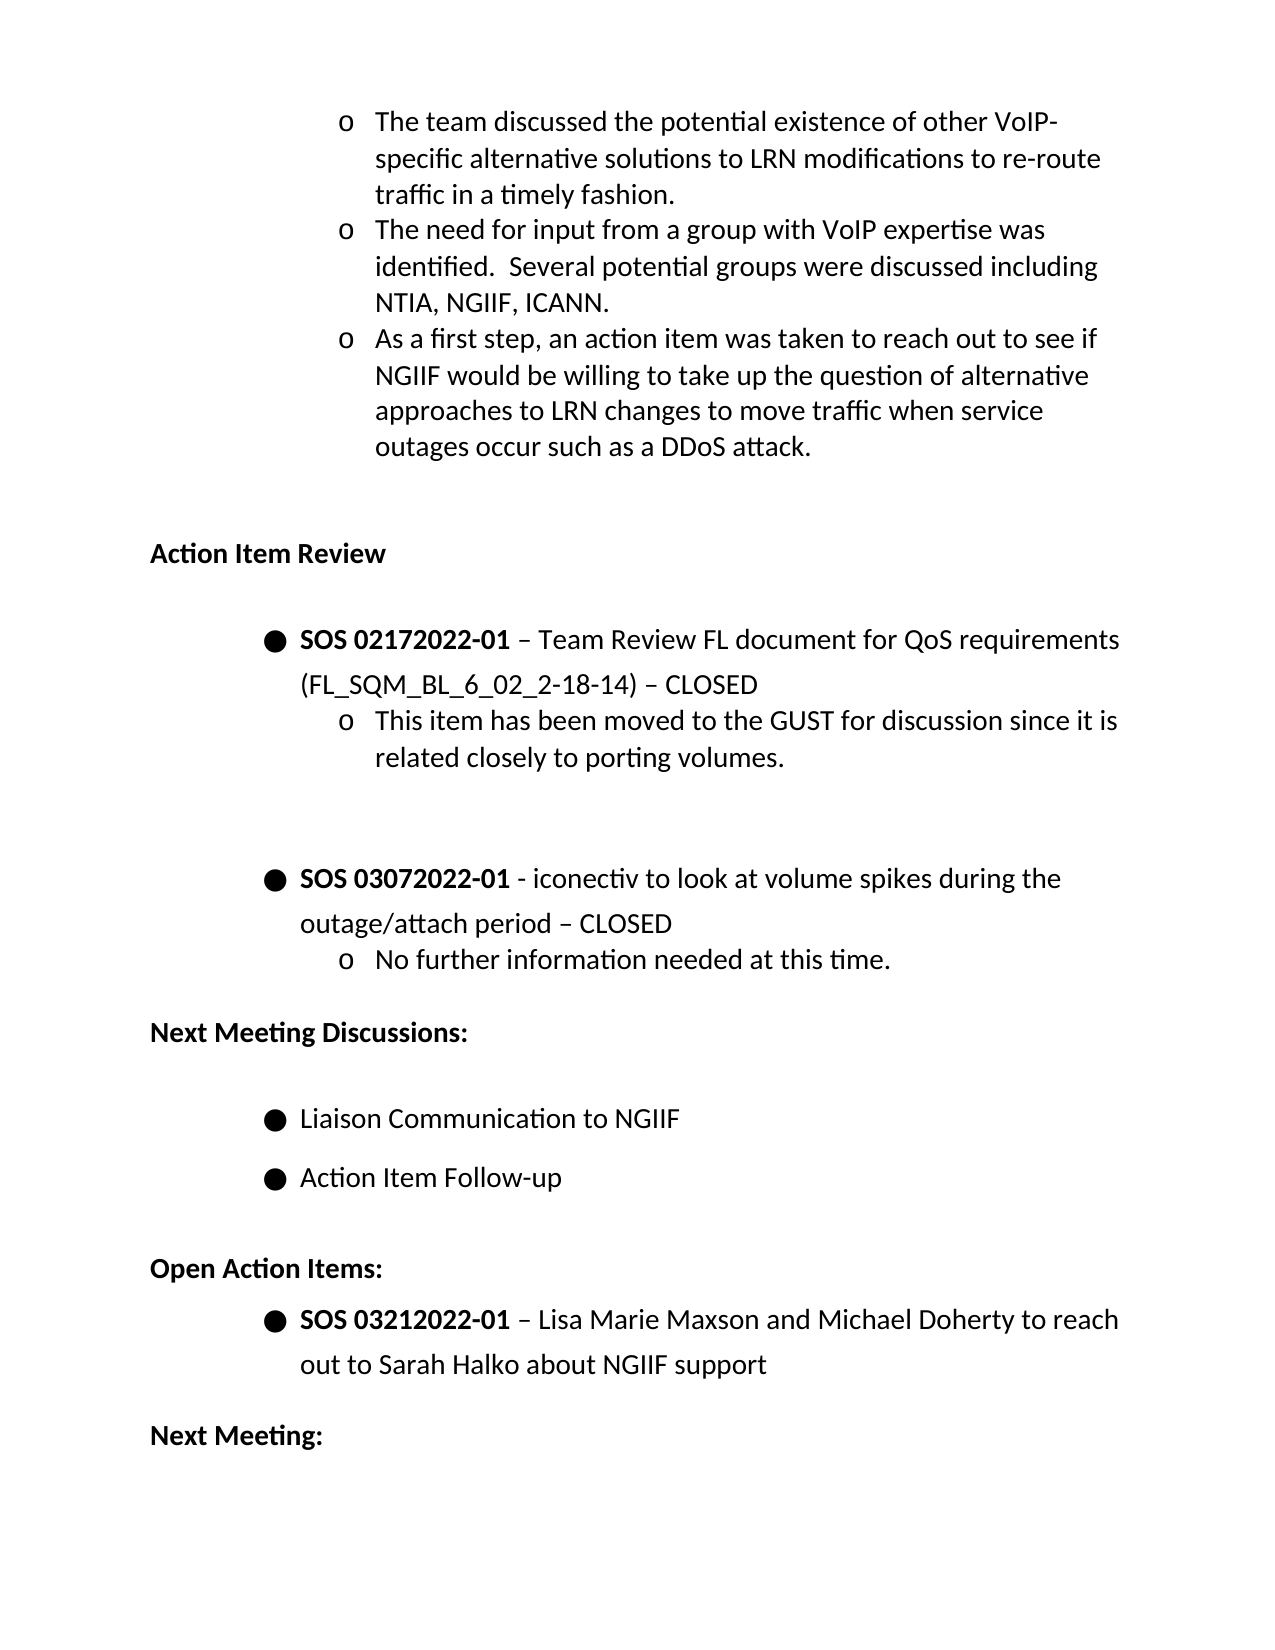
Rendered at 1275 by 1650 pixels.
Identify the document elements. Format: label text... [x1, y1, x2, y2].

list This item has been moved to the GUST for discussion since it is related closely to porting volumes. [337, 702, 1125, 774]
list As a first step, an action item was taken to reach out to see if NGIIF would be willing to take up the question of alternative approaches to LRN changes to move traffic when service outages occur such as a DDoS attack. [337, 320, 1125, 464]
text Action Item Review [150, 535, 1125, 571]
list Action Item Follow-up [262, 1145, 1125, 1204]
list No further information needed at this time. [337, 941, 1125, 978]
text Next Meeting Discussions: [150, 1014, 1125, 1049]
list SOS 03072022-01 - iconectiv to look at volume spikes during the outage/attach period – CLOSED [262, 846, 1125, 941]
text Next Meeting: [150, 1417, 1125, 1453]
list The need for input from a group with VoIP expertise was identified. Several potential groups were discussed including NTIA, NGIIF, ICANN. [337, 211, 1125, 320]
text Open Action Items: [150, 1250, 1125, 1286]
list SOS 02172022-01 – Team Review FL document for QoS requirements (FL_SQM_BL_6_02_2-18-14) – CLOSED [262, 606, 1125, 702]
list The team discussed the potential existence of other VoIP-specific alternative solutions to LRN modifications to re-route traffic in a timely fashion. [337, 103, 1125, 211]
list Liaison Communication to NGIIF [262, 1085, 1125, 1145]
list SOS 03212022-01 – Lisa Marie Maxson and Michael Doherty to reach out to Sarah Halko about NGIIF support [262, 1286, 1125, 1381]
